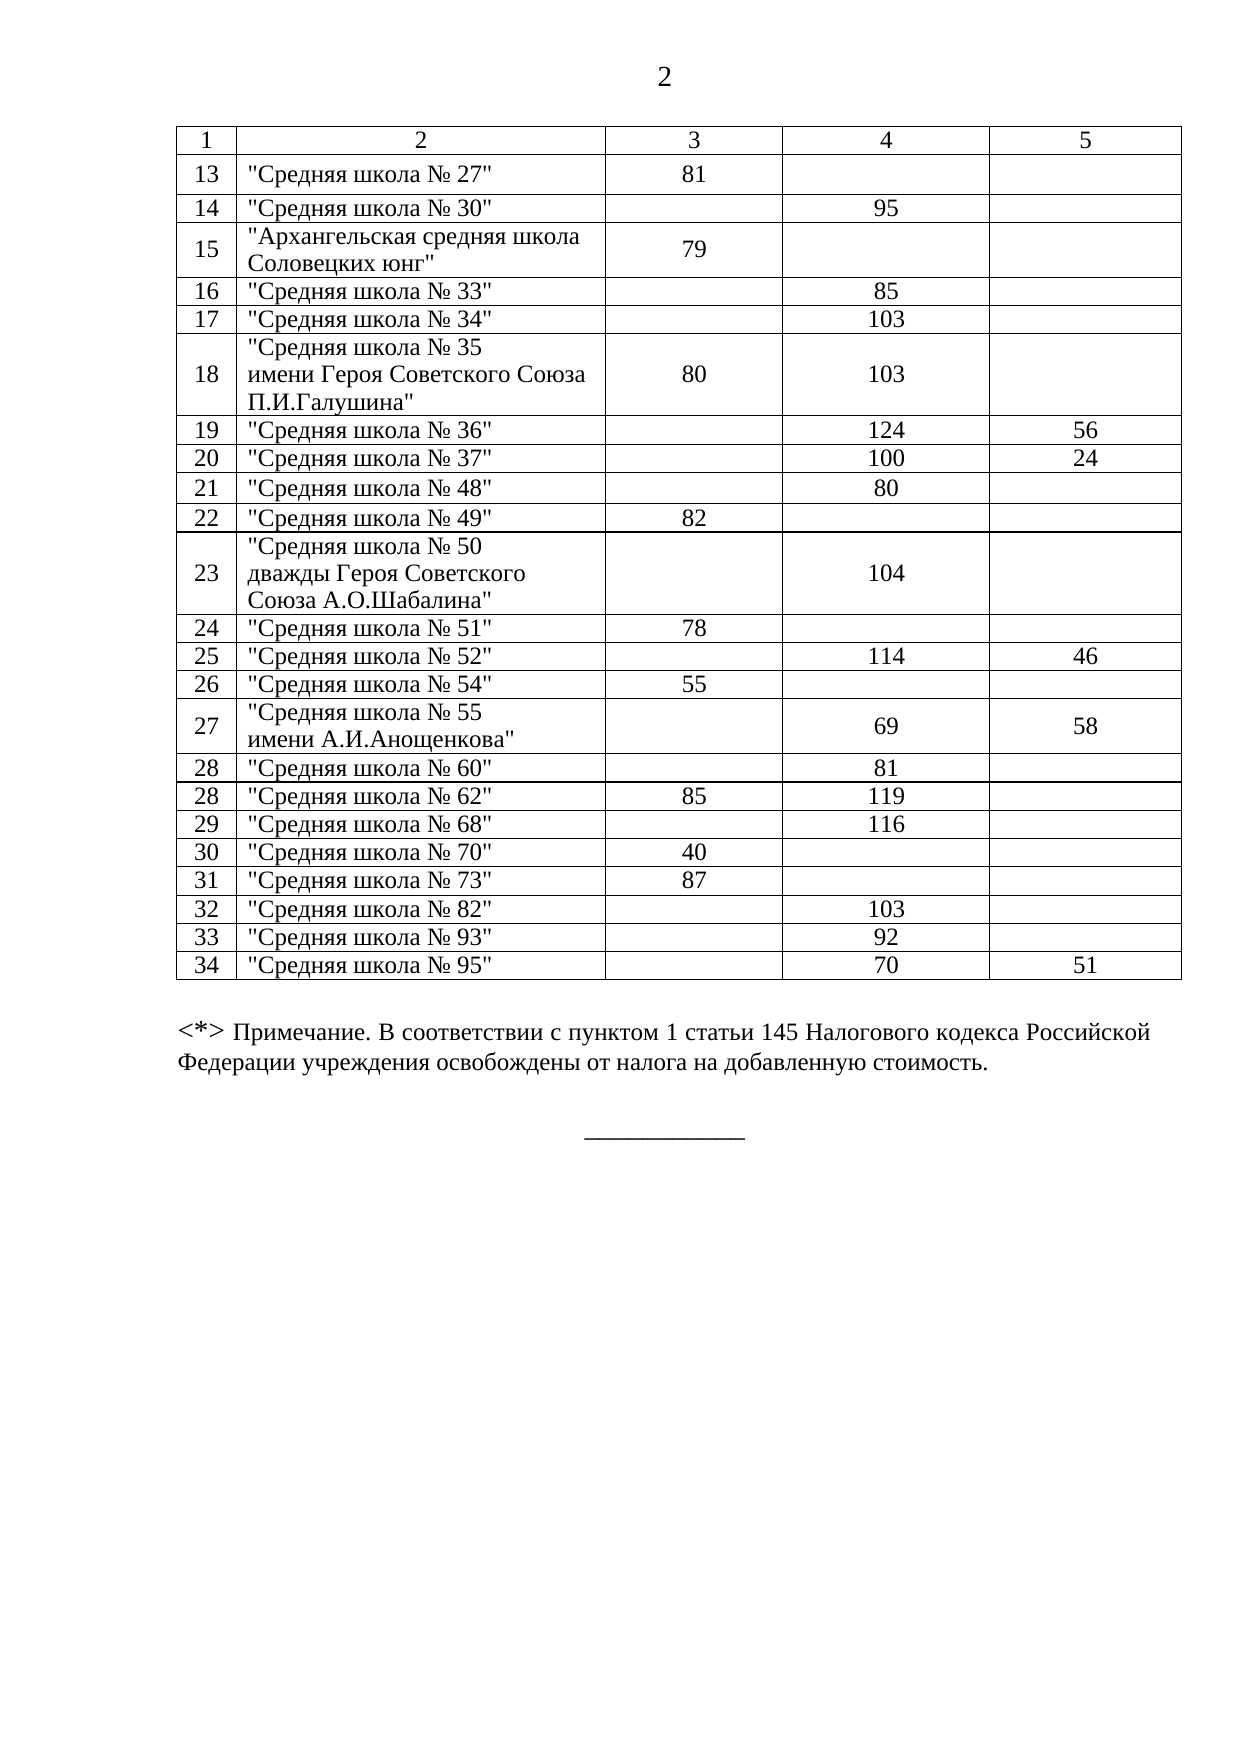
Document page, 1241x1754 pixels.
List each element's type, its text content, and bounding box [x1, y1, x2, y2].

table_cell [990, 615, 1181, 642]
table_cell 23 [177, 533, 236, 614]
table_cell "Средняя школа № 33" [237, 278, 605, 305]
table_cell 69 [783, 699, 989, 753]
table_cell 87 [606, 867, 782, 894]
text <*> Примечание. В соответствии с пунктом 1 статьи 145 Налогового кодекса Российской Федерации учреждения освобождены от налога на добавленную стоимость. [177, 1013, 1152, 1076]
table_cell [783, 504, 989, 531]
table_cell 46 [990, 643, 1181, 670]
table_cell 58 [990, 699, 1181, 753]
table_cell 24 [990, 445, 1181, 472]
table_cell "Средняя школа № 48" [237, 473, 605, 503]
table_cell "Средняя школа № 30" [237, 195, 605, 222]
table_cell [990, 334, 1181, 415]
table_cell [606, 643, 782, 670]
table_cell 30 [177, 839, 236, 866]
table_cell 1 [177, 127, 236, 154]
table_cell 13 [177, 155, 236, 193]
table_cell 5 [990, 127, 1181, 154]
table_cell 28 [177, 754, 236, 781]
table_cell 21 [177, 473, 236, 503]
table_cell [606, 811, 782, 838]
table_cell "Средняя школа № 49" [237, 504, 605, 531]
table_cell 80 [606, 334, 782, 415]
table_cell 104 [783, 533, 989, 614]
table_cell "Средняя школа № 60" [237, 754, 605, 781]
table_cell [990, 473, 1181, 503]
table_cell 33 [177, 924, 236, 951]
table_cell [990, 155, 1181, 193]
table_cell [990, 195, 1181, 222]
table_cell 14 [177, 195, 236, 222]
table_cell 100 [783, 445, 989, 472]
table_cell "Архангельская средняя школа Соловецких юнг" [237, 223, 605, 277]
table_cell 55 [606, 671, 782, 698]
table_cell [990, 783, 1181, 809]
table_cell [606, 473, 782, 503]
table_cell [606, 533, 782, 614]
table_cell 22 [177, 504, 236, 531]
table_cell 20 [177, 445, 236, 472]
table_cell "Средняя школа № 73" [237, 867, 605, 894]
table_cell 2 [237, 127, 605, 154]
table_cell [606, 952, 782, 979]
table_cell 103 [783, 334, 989, 415]
table_cell [990, 223, 1181, 277]
table_cell "Средняя школа № 54" [237, 671, 605, 698]
table_cell 51 [990, 952, 1181, 979]
table_cell "Средняя школа № 62" [237, 783, 605, 809]
table_cell [783, 867, 989, 894]
table_cell 26 [177, 671, 236, 698]
table_cell [606, 195, 782, 222]
table_cell 18 [177, 334, 236, 415]
table_cell 3 [606, 127, 782, 154]
table_cell 40 [606, 839, 782, 866]
table_cell "Средняя школа № 68" [237, 811, 605, 838]
table_cell 70 [783, 952, 989, 979]
table_cell "Средняя школа № 82" [237, 896, 605, 923]
table_cell 24 [177, 615, 236, 642]
table_cell 28 [177, 783, 236, 809]
table_cell 29 [177, 811, 236, 838]
table_cell "Средняя школа № 50 дважды Героя Советского Союза А.О.Шабалина" [237, 533, 605, 614]
table_cell [606, 924, 782, 951]
table_cell 124 [783, 416, 989, 443]
table_cell [606, 896, 782, 923]
table_cell 80 [783, 473, 989, 503]
table_cell [783, 839, 989, 866]
table_cell [990, 306, 1181, 333]
table_cell [606, 416, 782, 443]
table_cell 82 [606, 504, 782, 531]
table_cell 56 [990, 416, 1181, 443]
table_cell 4 [783, 127, 989, 154]
table_cell "Средняя школа № 34" [237, 306, 605, 333]
table_cell [990, 896, 1181, 923]
table_cell [990, 533, 1181, 614]
table_cell 114 [783, 643, 989, 670]
table_cell "Средняя школа № 52" [237, 643, 605, 670]
table_cell "Средняя школа № 27" [237, 155, 605, 193]
table_cell 103 [783, 896, 989, 923]
table_cell "Средняя школа № 93" [237, 924, 605, 951]
table_cell 85 [606, 783, 782, 809]
table_cell [783, 155, 989, 193]
table_cell [606, 278, 782, 305]
table_cell [990, 924, 1181, 951]
table_cell "Средняя школа № 51" [237, 615, 605, 642]
table_cell 27 [177, 699, 236, 753]
table_cell [606, 445, 782, 472]
text ___________ [177, 1109, 1152, 1143]
table_cell 95 [783, 195, 989, 222]
table_cell [990, 278, 1181, 305]
table_cell 32 [177, 896, 236, 923]
table_cell "Средняя школа № 70" [237, 839, 605, 866]
table_cell "Средняя школа № 35 имени Героя Советского Союза П.И.Галушина" [237, 334, 605, 415]
table_cell 31 [177, 867, 236, 894]
table_cell "Средняя школа № 55 имени А.И.Анощенкова" [237, 699, 605, 753]
table_cell 78 [606, 615, 782, 642]
table_cell [606, 754, 782, 781]
table_cell [990, 671, 1181, 698]
table_cell 81 [606, 155, 782, 193]
table_cell "Средняя школа № 37" [237, 445, 605, 472]
table_cell [990, 811, 1181, 838]
table_cell 119 [783, 783, 989, 809]
table_cell [990, 867, 1181, 894]
table_cell 79 [606, 223, 782, 277]
table_cell 34 [177, 952, 236, 979]
table_cell [990, 504, 1181, 531]
table_cell "Средняя школа № 95" [237, 952, 605, 979]
table_cell [783, 671, 989, 698]
table_cell [783, 223, 989, 277]
table_cell "Средняя школа № 36" [237, 416, 605, 443]
table_cell [606, 306, 782, 333]
table_cell 81 [783, 754, 989, 781]
table_cell 25 [177, 643, 236, 670]
table_cell [990, 754, 1181, 781]
table_cell [783, 615, 989, 642]
table_cell 16 [177, 278, 236, 305]
table_cell 19 [177, 416, 236, 443]
table_cell 92 [783, 924, 989, 951]
table_cell [990, 839, 1181, 866]
table_cell 85 [783, 278, 989, 305]
table_cell [606, 699, 782, 753]
table_cell 15 [177, 223, 236, 277]
table_cell 17 [177, 306, 236, 333]
table_cell 103 [783, 306, 989, 333]
table_cell 116 [783, 811, 989, 838]
